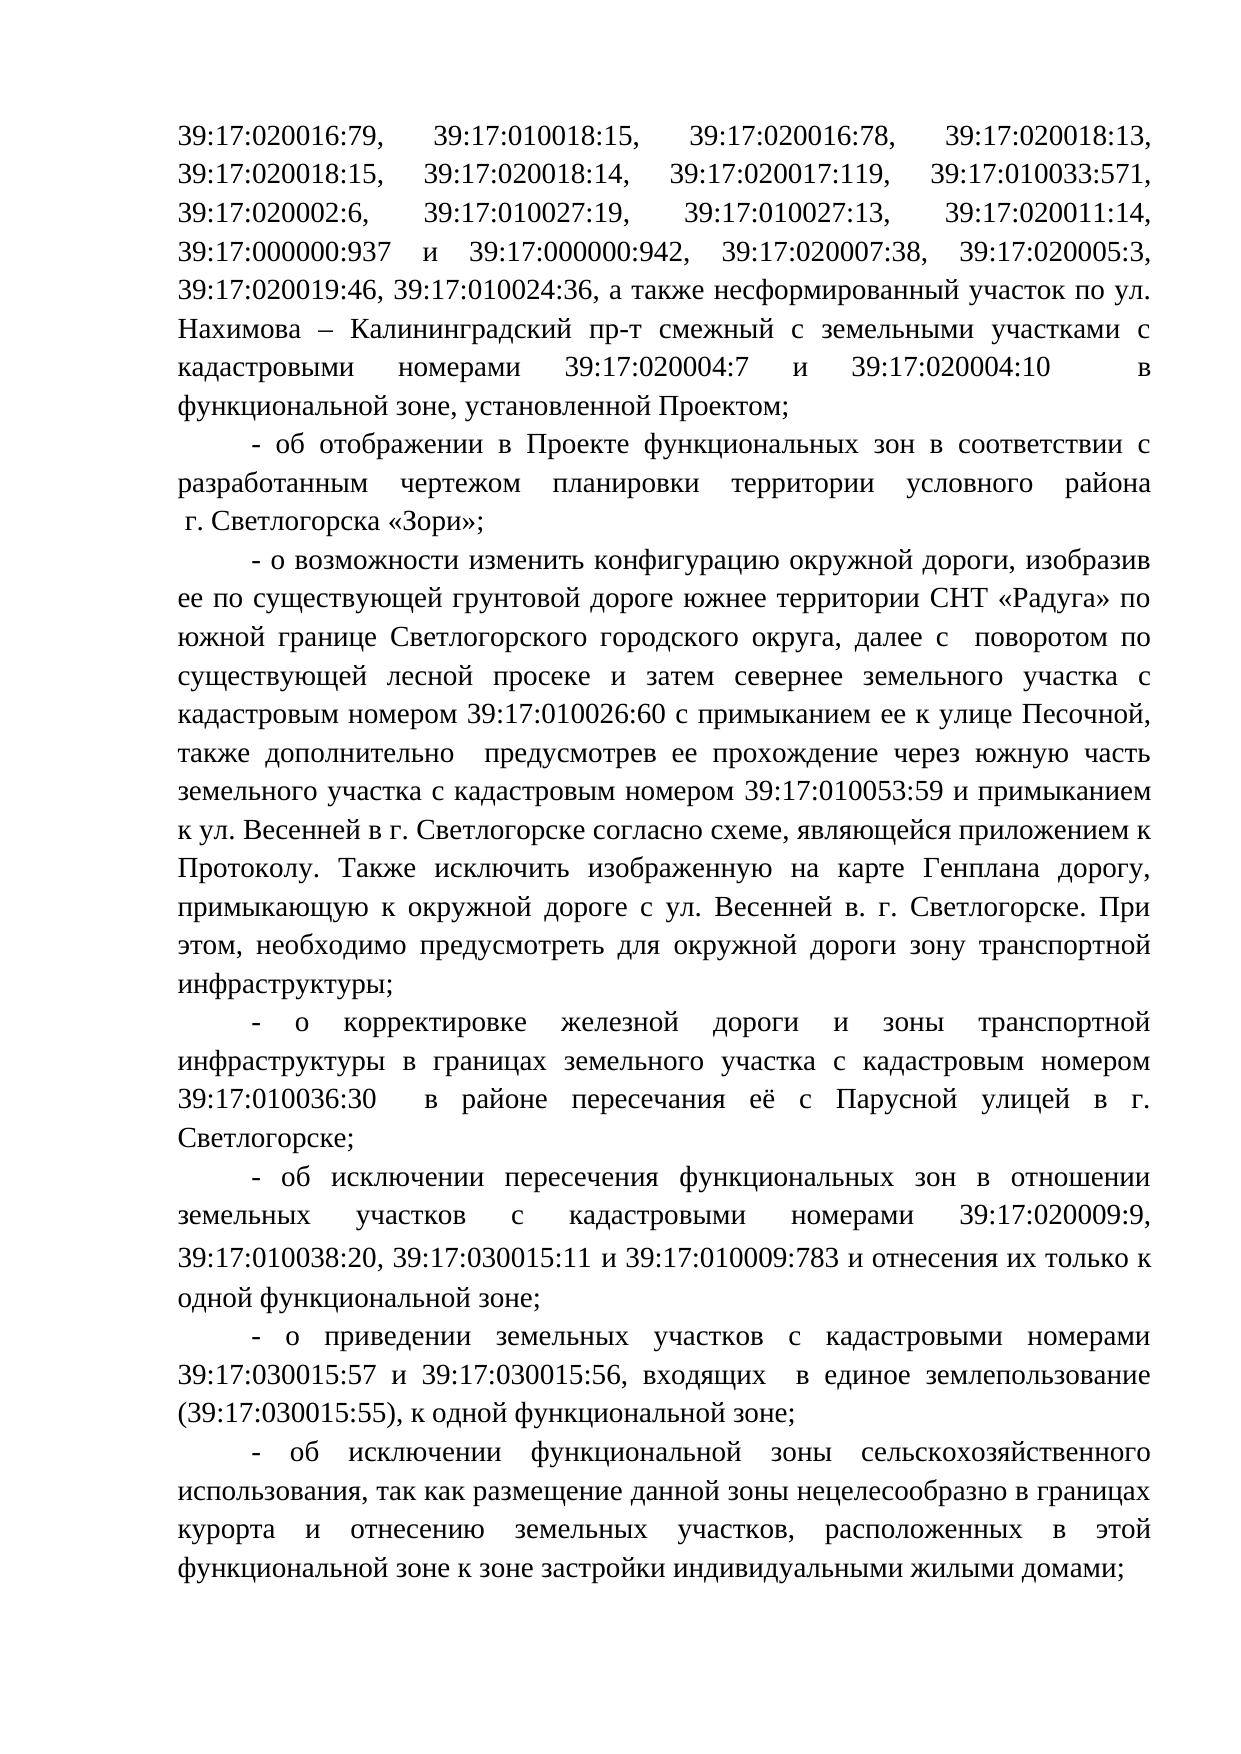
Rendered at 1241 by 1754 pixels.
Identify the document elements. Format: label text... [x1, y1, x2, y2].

text - об отображении в Проекте функциональных зон в соответствии с разработанным чертежом планировки территории условного района г. Светлогорска «Зори»; [177, 426, 1152, 465]
text - о приведении земельных участков с кадастровыми номерами 39:17:030015:57 и 39:17:030015:56, входящих в единое землепользование (39:17:030015:55), к одной функциональной зоне; [177, 1318, 1152, 1429]
text - об исключении функциональной зоны сельскохозяйственного использования, так как размещение данной зоны нецелесообразно в границах курорта и отнесению земельных участков, расположенных в этой функциональной зоне к зоне застройки индивидуальными жилыми домами; [177, 1434, 1152, 1583]
text - о корректировке железной дороги и зоны транспортной инфраструктуры в границах земельного участка с кадастровым номером 39:17:010036:30 в районе пересечания её с Парусной улицей в г. Светлогорске; [177, 1004, 1152, 1154]
text - об исключении пересечения функциональных зон в отношении земельных участков с кадастровыми номерами 39:17:020009:9, 39:17:010038:20, 39:17:030015:11 и 39:17:010009:783 и отнесения их только к одной функциональной зоне; [177, 1159, 1152, 1313]
text - о возможности изменить конфигурацию окружной дороги, изобразив ее по существующей грунтовой дороге южнее территории СНТ «Радуга» по южной границе Светлогорского городского округа, далее с поворотом по существующей лесной просеке и затем севернее земельного участка с кадастровым номером 39:17:010026:60 с примыканием ее к улице Песочной, также дополнительно предусмотрев ее прохождение через южную часть земельного участка с кадастровым номером 39:17:010053:59 и примыканием к ул. Весенней в г. Светлогорске согласно схеме, являющейся приложением к Протоколу. Также исключить изображенную на карте Генплана дорогу, примыкающую к окружной дороге с ул. Весенней в. г. Светлогорске. При этом, необходимо предусмотреть для окружной дороги зону транспортной инфраструктуры; [177, 542, 1152, 812]
text - об отображении в Проекте функциональных зон в соответствии с разработанным чертежом планировки территории условного района г. Светлогорска «Зори»; [177, 498, 1152, 537]
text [177, 118, 1152, 421]
